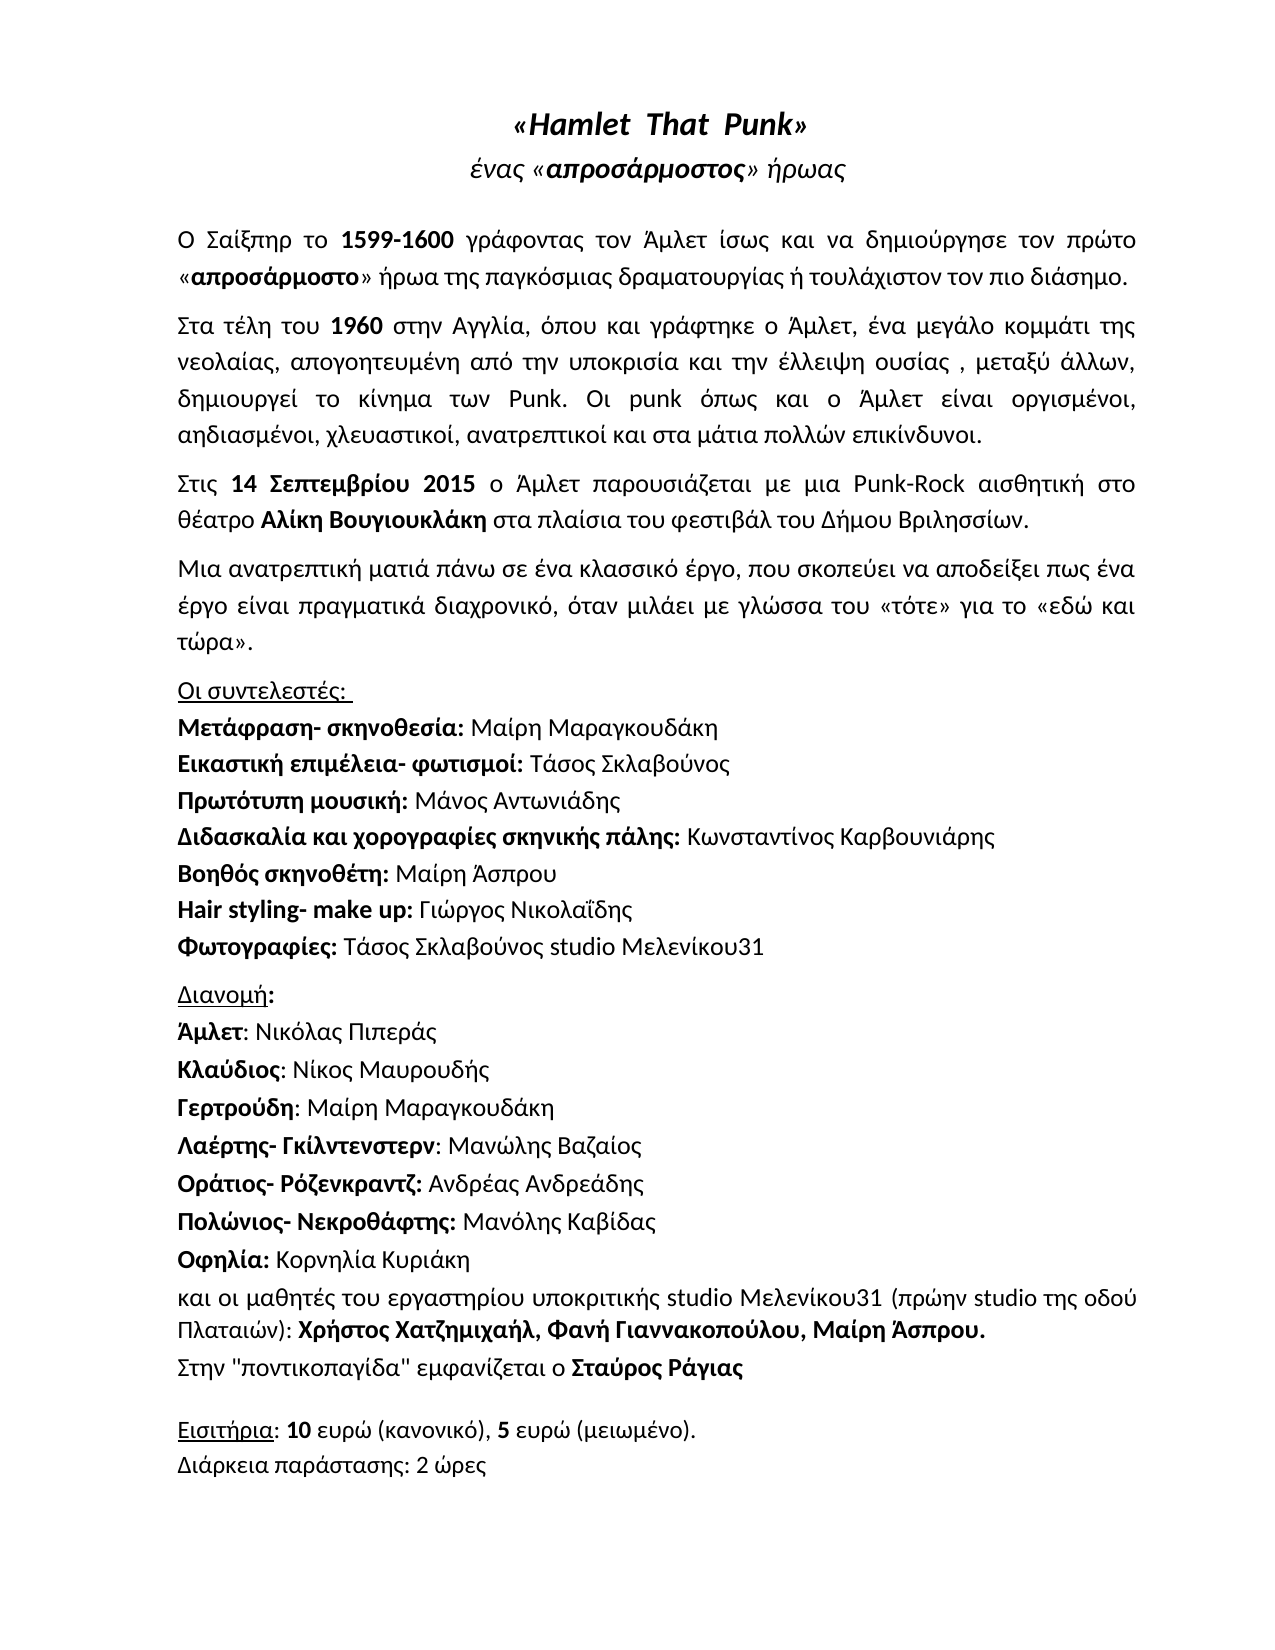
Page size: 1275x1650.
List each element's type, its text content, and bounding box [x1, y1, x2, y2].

text Ο Σαίξπηρ το 1599-1600 γράφοντας τον Άμλετ ίσως και να δημιούργησε τον πρώτο «απροσάρμοστο» ήρωα της παγκόσμιας δραματουργίας ή τουλάχιστον τον πιο διάσημο. [177, 223, 1137, 292]
text Κλαύδιος: Νίκος Μαυρουδής [177, 1053, 1137, 1085]
text Διανομή: [177, 978, 1137, 1010]
text Οφηλία: Κορνηλία Κυριάκη [177, 1243, 1137, 1275]
text Εικαστική επιμέλεια- φωτισμοί: Τάσος Σκλαβούνος [177, 747, 1137, 779]
text ένας «απροσάρμοστος» ήρωας [177, 150, 1137, 186]
text Στα τέλη του 1960 στην Αγγλία, όπου και γράφτηκε ο Άμλετ, ένα μεγάλο κομμάτι της νεολαίας, απογοητευμένη από την υποκρισία και την έλλειψη ουσίας , μεταξύ άλλων, δημιουργεί το κίνημα των Punk. Οι punk όπως και ο Άμλετ είναι οργισμένοι, αηδιασμένοι, χλευαστικοί, ανατρεπτικοί και στα μάτια πολλών επικίνδυνοι. [177, 309, 1137, 450]
text Βοηθός σκηνοθέτη: Μαίρη Άσπρου [177, 857, 1137, 888]
text Πρωτότυπη μουσική: Μάνος Αντωνιάδης [177, 784, 1137, 816]
text Οράτιος- Ρόζενκραντζ: Ανδρέας Ανδρεάδης [177, 1167, 1137, 1199]
text Διάρκεια παράστασης: 2 ώρες [177, 1449, 1137, 1480]
text Μετάφραση- σκηνοθεσία: Μαίρη Μαραγκουδάκη [177, 711, 1137, 743]
text Εισιτήρια: 10 ευρώ (κανονικό), 5 ευρώ (μειωμένο). [177, 1414, 1137, 1445]
text Φωτογραφίες: Τάσος Σκλαβούνος studio Μελενίκου31 [177, 929, 1137, 961]
text «Hamlet That Punk» [177, 103, 1137, 144]
text Λαέρτης- Γκίλντενστερν: Μανώλης Βαζαίος [177, 1129, 1137, 1161]
text Hair styling- make up: Γιώργος Νικολαΐδης [177, 893, 1137, 925]
text Οι συντελεστές: [177, 674, 1137, 706]
text Διδασκαλία και χορογραφίες σκηνικής πάλης: Κωνσταντίνος Καρβουνιάρης [177, 820, 1137, 852]
text και οι μαθητές του εργαστηρίου υποκριτικής studio Μελενίκου31 (πρώην studio της οδού Πλαταιών): Χρήστος Χατζημιχαήλ, Φανή Γιαννακοπούλου, Μαίρη Άσπρου. [177, 1281, 1137, 1345]
text Γερτρούδη: Μαίρη Μαραγκουδάκη [177, 1091, 1137, 1123]
text Άμλετ: Νικόλας Πιπεράς [177, 1015, 1137, 1047]
text Πολώνιος- Νεκροθάφτης: Μανόλης Καβίδας [177, 1205, 1137, 1237]
text Μια ανατρεπτική ματιά πάνω σε ένα κλασσικό έργο, που σκοπεύει να αποδείξει πως ένα έργο είναι πραγματικά διαχρονικό, όταν μιλάει με γλώσσα του «τότε» για το «εδώ και τώρα». [177, 552, 1137, 657]
text Στις 14 Σεπτεμβρίου 2015 ο Άμλετ παρουσιάζεται με μια Punk-Rock αισθητική στο θέατρο Αλίκη Βουγιουκλάκη στα πλαίσια του φεστιβάλ του Δήμου Βριλησσίων. [177, 467, 1137, 535]
text Στην "ποντικοπαγίδα" εμφανίζεται ο Σταύρος Ράγιας [177, 1351, 1137, 1383]
